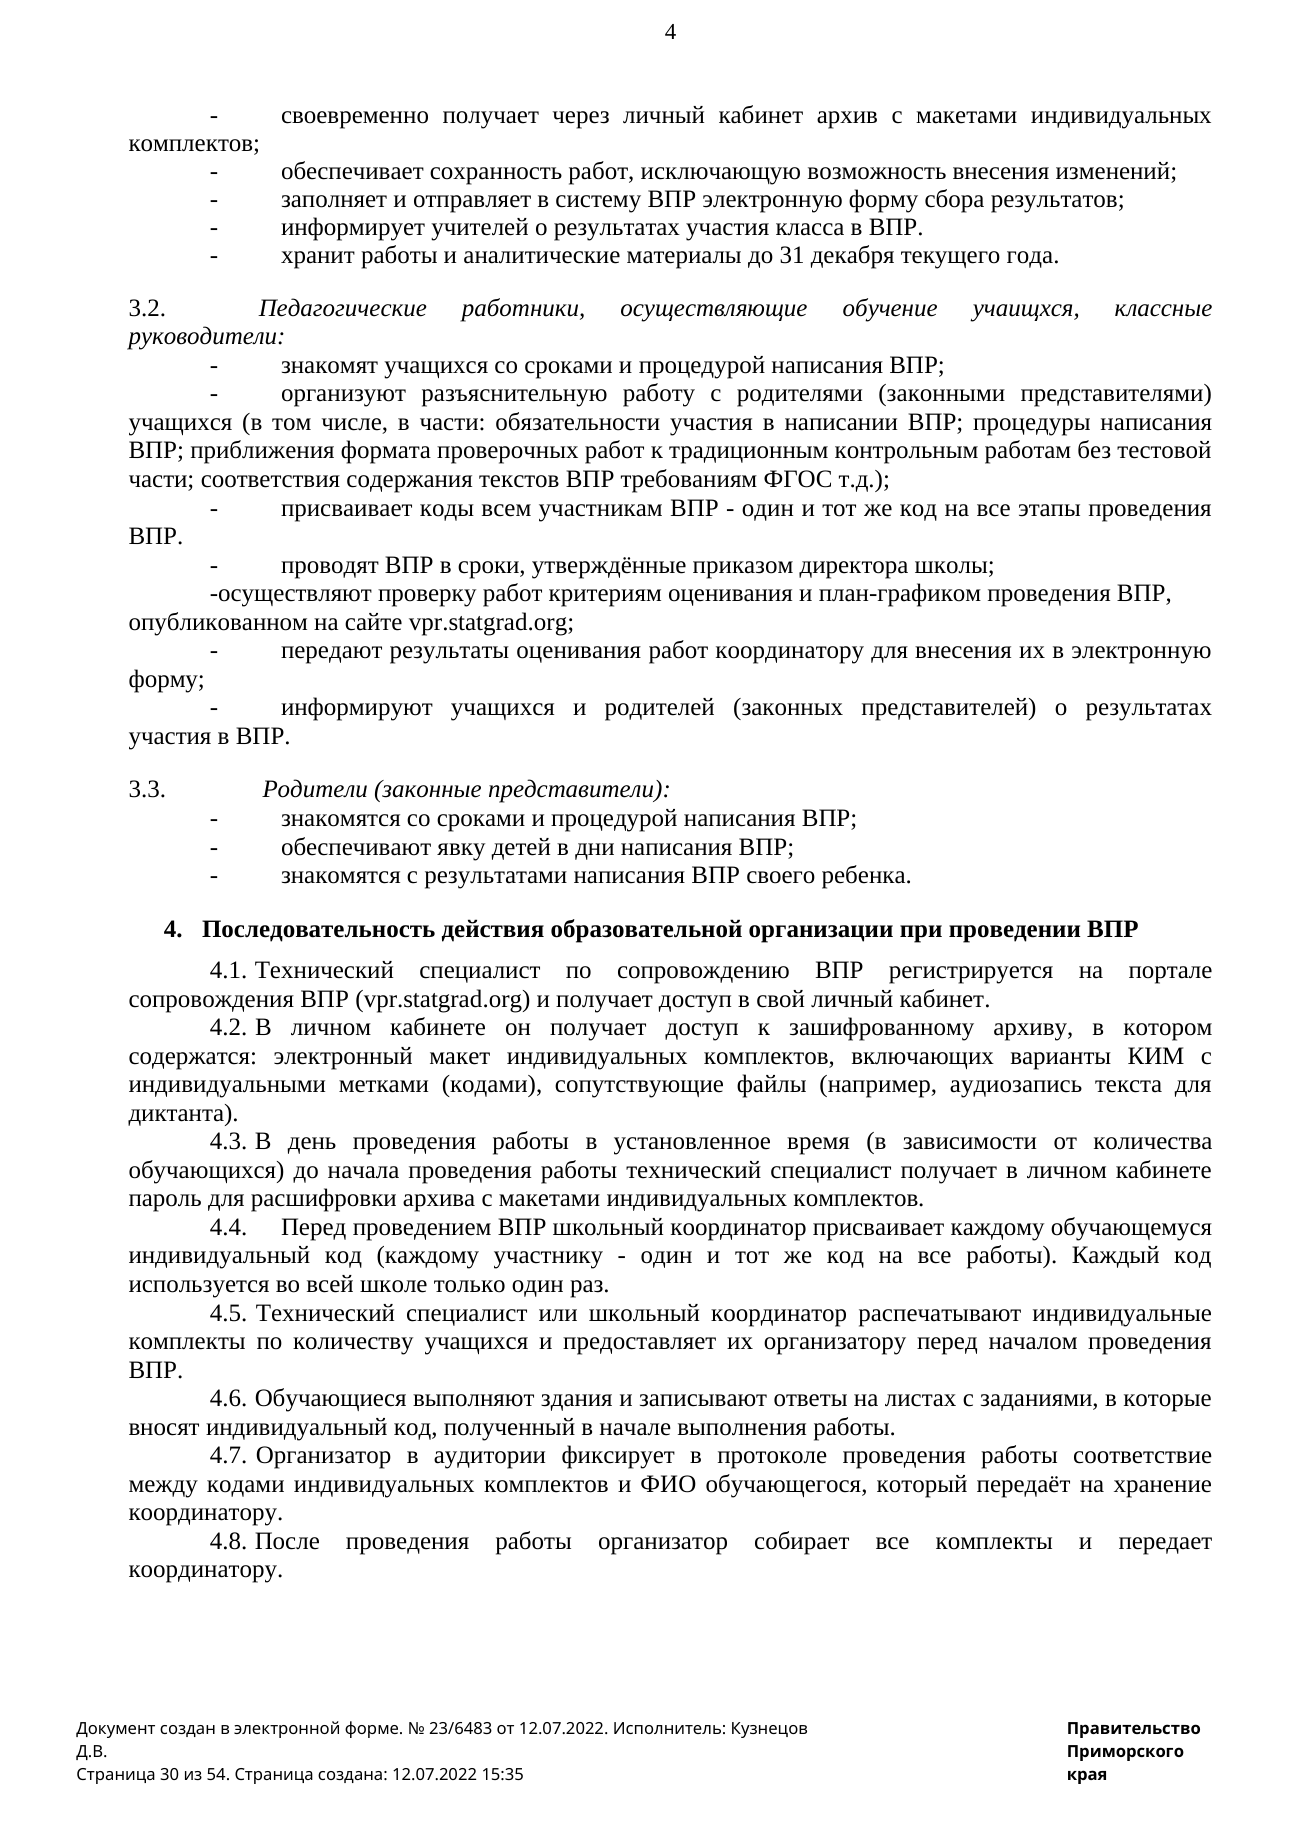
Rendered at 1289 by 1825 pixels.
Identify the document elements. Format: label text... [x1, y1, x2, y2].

list Организатор в аудитории фиксирует в протоколе проведения работы соответствие между кодами индивидуальных комплектов и ФИО обучающегося, который передаёт на хранение координатору. [128, 1441, 1213, 1526]
list знакомят учащихся со сроками и процедурой написания ВПР; [128, 350, 1213, 379]
list хранит работы и аналитические материалы до 31 декабря текущего года. [128, 241, 1213, 269]
list обеспечивают явку детей в дни написания ВПР; [128, 832, 1213, 861]
list Перед проведением ВПР школьный координатор присваивает каждому обучающемуся индивидуальный код (каждому участнику - один и тот же код на все работы). Каждый код используется во всей школе только один раз. [128, 1212, 1213, 1298]
list Последовательность действия образовательной организации при проведении ВПР [164, 917, 1213, 942]
list Технический специалист или школьный координатор распечатывают индивидуальные комплекты по количеству учащихся и предоставляет их организатору перед началом проведения ВПР. [128, 1298, 1213, 1384]
list обеспечивает сохранность работ, исключающую возможность внесения изменений; [128, 157, 1213, 185]
list своевременно получает через личный кабинет архив с макетами индивидуальных комплектов; [128, 101, 1213, 157]
text опубликованном на сайте vpr.statgrad.org; [128, 607, 1213, 636]
list информируют учащихся и родителей (законных представителей) о результатах участия в ВПР. [128, 693, 1213, 750]
list проводят ВПР в сроки, утверждённые приказом директора школы; [128, 550, 1213, 579]
list Педагогические работники, осуществляющие обучение учаищхся, классные руководители: [128, 293, 1213, 350]
list В личном кабинете он получает доступ к зашифрованному архиву, в котором содержатся: электронный макет индивидуальных комплектов, включающих варианты КИМ с индивидуальными метками (кодами), сопутствующие файлы (например, аудиозапись текста для диктанта). [128, 1013, 1213, 1127]
list информирует учителей о результатах участия класса в ВПР. [128, 213, 1213, 241]
list передают результаты оценивания работ координатору для внесения их в электронную форму; [128, 636, 1213, 693]
list знакомятся с результатами написания ВПР своего ребенка. [128, 861, 1213, 889]
list Технический специалист по сопровождению ВПР регистрируется на портале сопровождения ВПР (vpr.statgrad.org) и получает доступ в свой личный кабинет. [128, 956, 1213, 1013]
list В день проведения работы в установленное время (в зависимости от количества обучающихся) до начала проведения работы технический специалист получает в личном кабинете пароль для расшифровки архива с макетами индивидуальных комплектов. [128, 1127, 1213, 1212]
list заполняет и отправляет в систему ВПР электронную форму сбора результатов; [128, 185, 1213, 213]
list знакомятся со сроками и процедурой написания ВПР; [128, 803, 1213, 832]
list После проведения работы организатор собирает все комплекты и передает координатору. [128, 1526, 1213, 1583]
list Обучающиеся выполняют здания и записывают ответы на листах с заданиями, в которые вносят индивидуальный код, полученный в начале выполнения работы. [128, 1384, 1213, 1441]
list Родители (законные представители): [128, 775, 1213, 803]
list присваивает коды всем участникам ВПР - один и тот же код на все этапы проведения ВПР. [128, 493, 1213, 550]
list организуют разъяснительную работу с родителями (законными представителями) учащихся (в том числе, в части: обязательности участия в написании ВПР; процедуры написания ВПР; приближения формата проверочных работ к традиционным контрольным работам без тестовой части; соответствия содержания текстов ВПР требованиям ФГОС т.д.); [128, 379, 1213, 493]
text -осуществляют проверку работ критериям оценивания и план-графиком проведения ВПР, [128, 579, 1213, 607]
